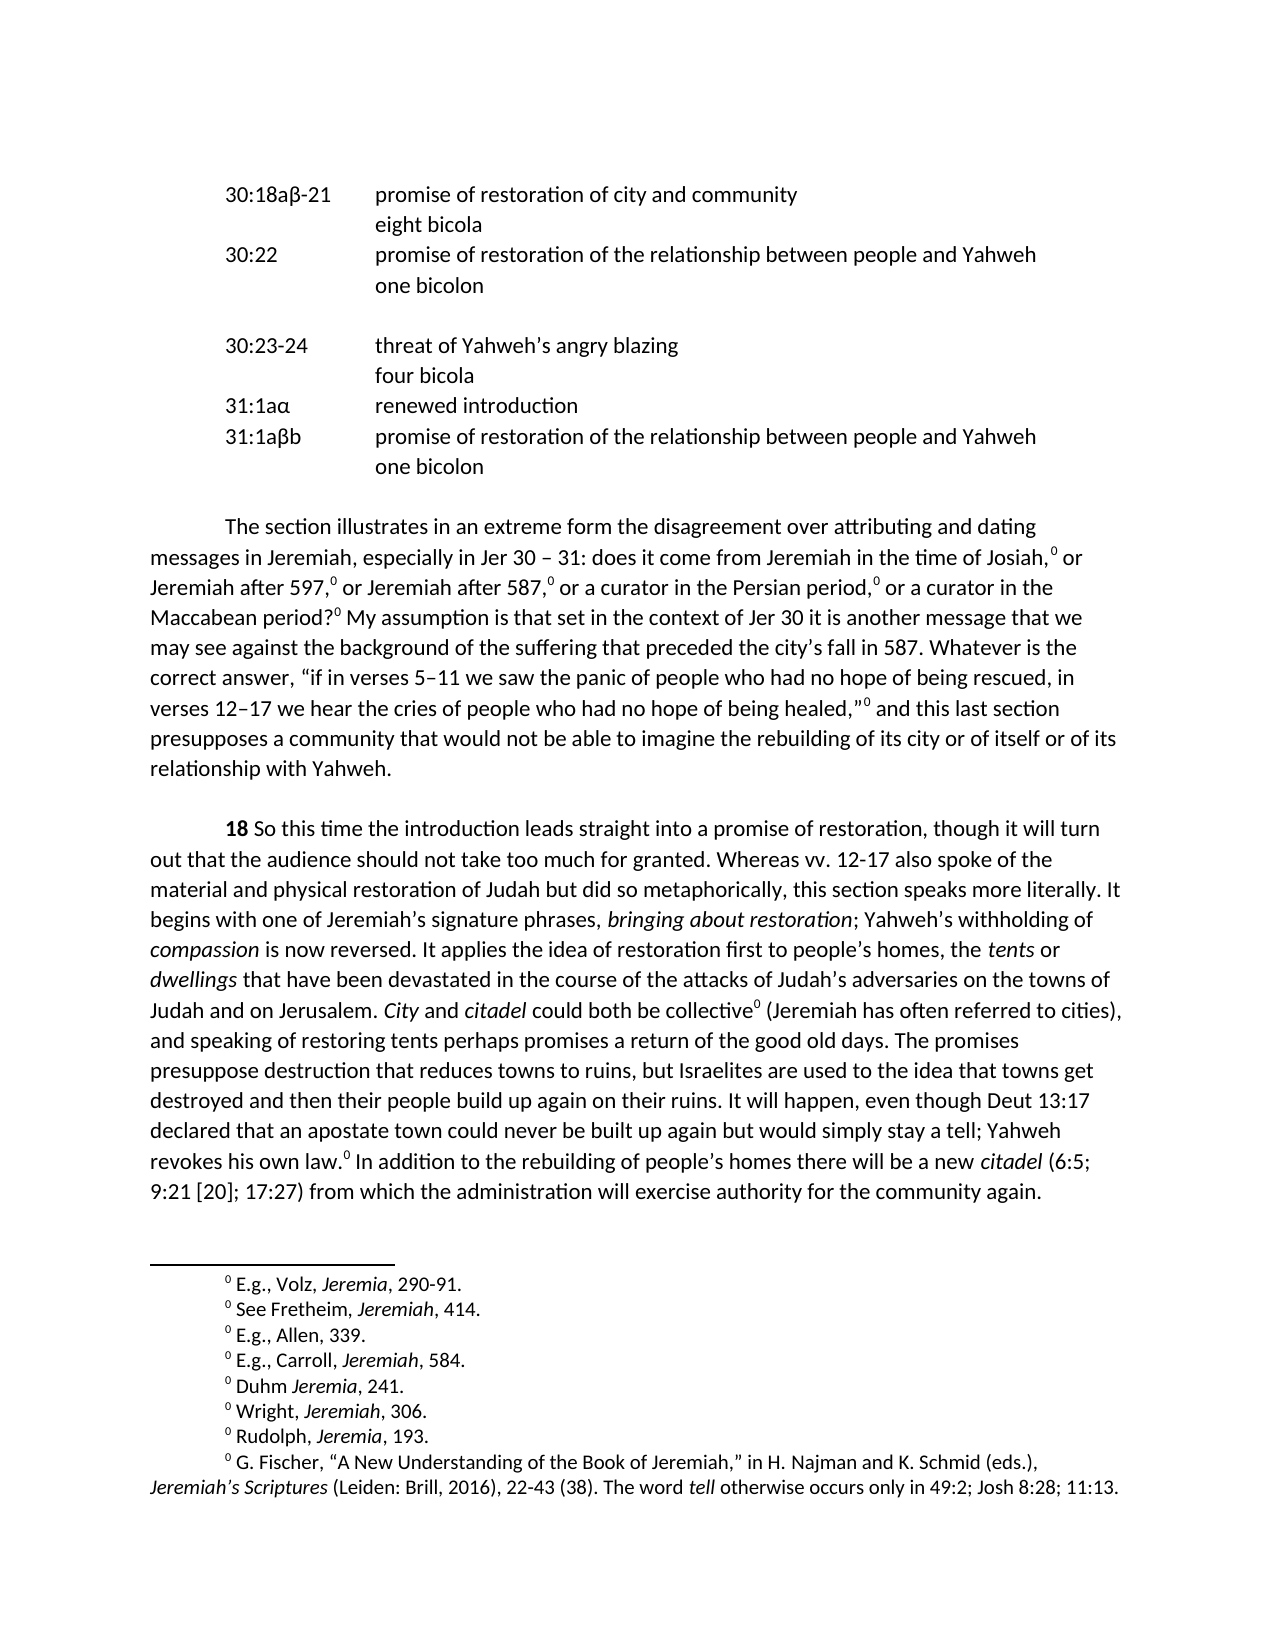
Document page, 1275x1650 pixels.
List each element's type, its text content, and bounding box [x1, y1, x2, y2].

text 30:18aβ-21 promise of restoration of city and community [150, 180, 1125, 208]
text one bicolon [150, 452, 1125, 480]
text 31:1aβb promise of restoration of the relationship between people and Yahweh [150, 422, 1125, 450]
text 18 So this time the introduction leads straight into a promise of restoration, though it will turn out that the audience should not take too much for granted. Whereas vv. 12-17 also spoke of the material and physical restoration of Judah but did so metaphorically, this section speaks more literally. It begins with one of Jeremiah’s signature phrases, bringing about restoration; Yahweh’s withholding of compassion is now reversed. It applies the idea of restoration first to people’s homes, the tents or dwellings that have been devastated in the course of the attacks of Judah’s adversaries on the towns of Judah and on Jerusalem. City and citadel could both be collective (Jeremiah has often referred to cities), and speaking of restoring tents perhaps promises a return of the good old days. The promises presuppose destruction that reduces towns to ruins, but Israelites are used to the idea that towns get destroyed and then their people build up again on their ruins. It will happen, even though Deut 13:17 declared that an apostate town could never be built up again but would simply stay a tell; Yahweh revokes his own law. In addition to the rebuilding of people’s homes there will be a new citadel (6:5; 9:21 [20]; 17:27) from which the administration will exercise authority for the community again. [150, 814, 1125, 1205]
text 31:1aα renewed introduction [150, 392, 1125, 420]
text eight bicola [150, 210, 1125, 238]
text 30:22 promise of restoration of the relationship between people and Yahweh [150, 241, 1125, 269]
text The section illustrates in an extreme form the disagreement over attributing and dating messages in Jeremiah, especially in Jer 30 – 31: does it come from Jeremiah in the time of Josiah, or Jeremiah after 597, or Jeremiah after 587, or a curator in the Persian period, or a curator in the Maccabean period? My assumption is that set in the context of Jer 30 it is another message that we may see against the background of the suffering that preceded the city’s fall in 587. Whatever is the correct answer, “if in verses 5–11 we saw the panic of people who had no hope of being rescued, in verses 12–17 we hear the cries of people who had no hope of being healed,” and this last section presupposes a community that would not be able to imagine the rebuilding of its city or of itself or of its relationship with Yahweh. [150, 512, 1125, 812]
text four bicola [150, 361, 1125, 389]
text one bicolon [150, 271, 1125, 299]
text 30:23-24 threat of Yahweh’s angry blazing [150, 331, 1125, 359]
